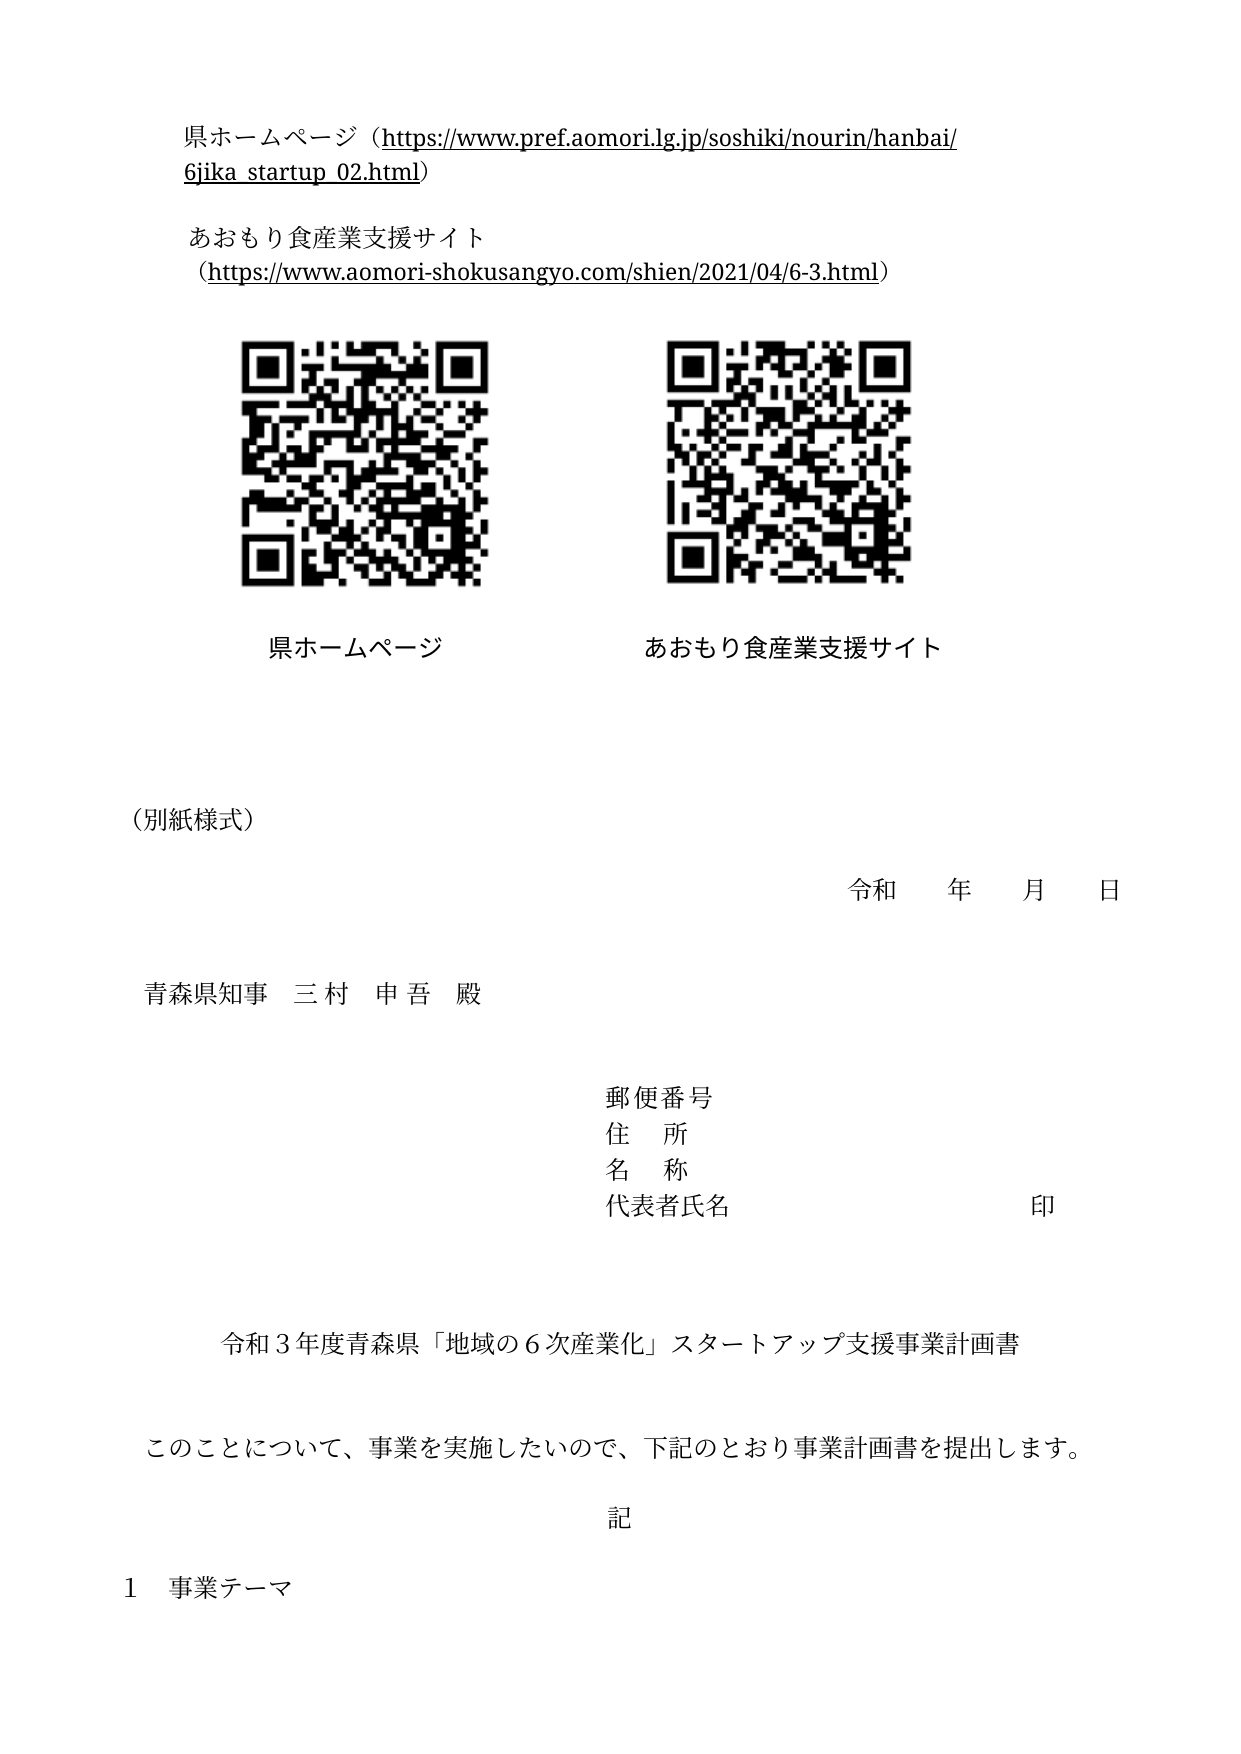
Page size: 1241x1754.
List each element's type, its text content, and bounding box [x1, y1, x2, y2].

text １ 事業テーマ [118, 1569, 1122, 1605]
text 令和３年度青森県「地域の６次産業化」スタートアップ支援事業計画書 [118, 1325, 1122, 1361]
picture [657, 331, 924, 599]
text 住所 [605, 1115, 1122, 1151]
text 郵便番号 [605, 1079, 1122, 1115]
text 青森県知事 三 村 申 吾 殿 [118, 975, 1122, 1011]
text 令和 年 月 日 [118, 871, 1122, 907]
text 県ホームページ（https://www.pref.aomori.lg.jp/soshiki/nourin/hanbai/6jika_startup_02.html） [184, 118, 1122, 187]
text 名称 [605, 1151, 1122, 1187]
text 県ホームページ あおもり食産業支援サイト [118, 628, 1122, 664]
text あおもり食産業支援サイト [162, 218, 1122, 254]
text （https://www.aomori-shokusangyo.com/shien/2021/04/6-3.html） [162, 254, 1122, 287]
text このことについて、事業を実施したいので、下記のとおり事業計画書を提出します。 [118, 1429, 1122, 1465]
text （別紙様式） [118, 801, 1122, 837]
text 記 [118, 1499, 1122, 1535]
picture [226, 323, 507, 605]
text 代表者氏名 印 [605, 1187, 1122, 1222]
